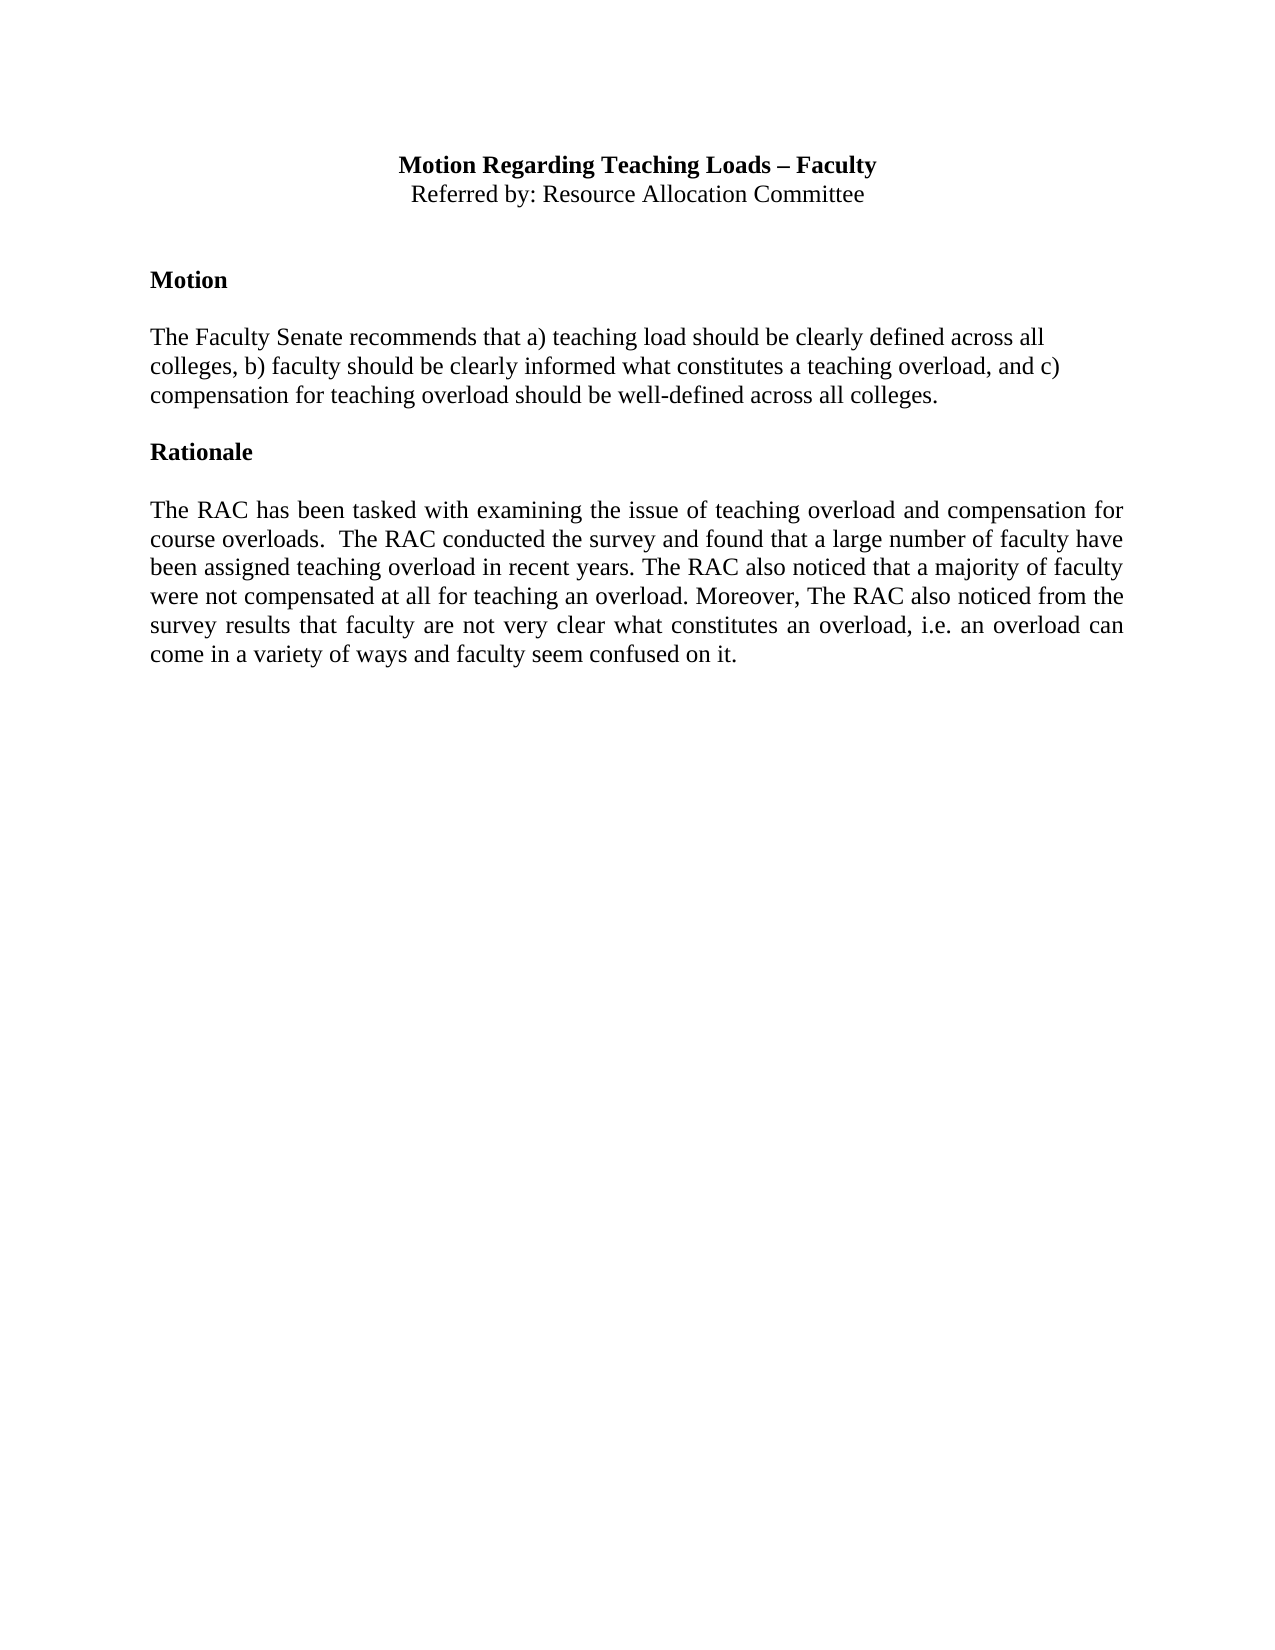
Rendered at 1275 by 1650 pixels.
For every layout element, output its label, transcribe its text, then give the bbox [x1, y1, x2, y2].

text Rationale [150, 437, 1125, 466]
text Referred by: Resource Allocation Committee [150, 179, 1125, 207]
text Motion Regarding Teaching Loads – Faculty [150, 150, 1125, 179]
text The RAC has been tasked with examining the issue of teaching overload and compensation for course overloads. The RAC conducted the survey and found that a large number of faculty have been assigned teaching overload in recent years. The RAC also noticed that a majority of faculty were not compensated at all for teaching an overload. Moreover, The RAC also noticed from the survey results that faculty are not very clear what constitutes an overload, i.e. an overload can come in a variety of ways and faculty seem confused on it. [150, 495, 1125, 667]
text Motion [150, 265, 1125, 294]
text The Faculty Senate recommends that a) teaching load should be clearly defined across all colleges, b) faculty should be clearly informed what constitutes a teaching overload, and c) compensation for teaching overload should be well-defined across all colleges. [150, 322, 1125, 409]
